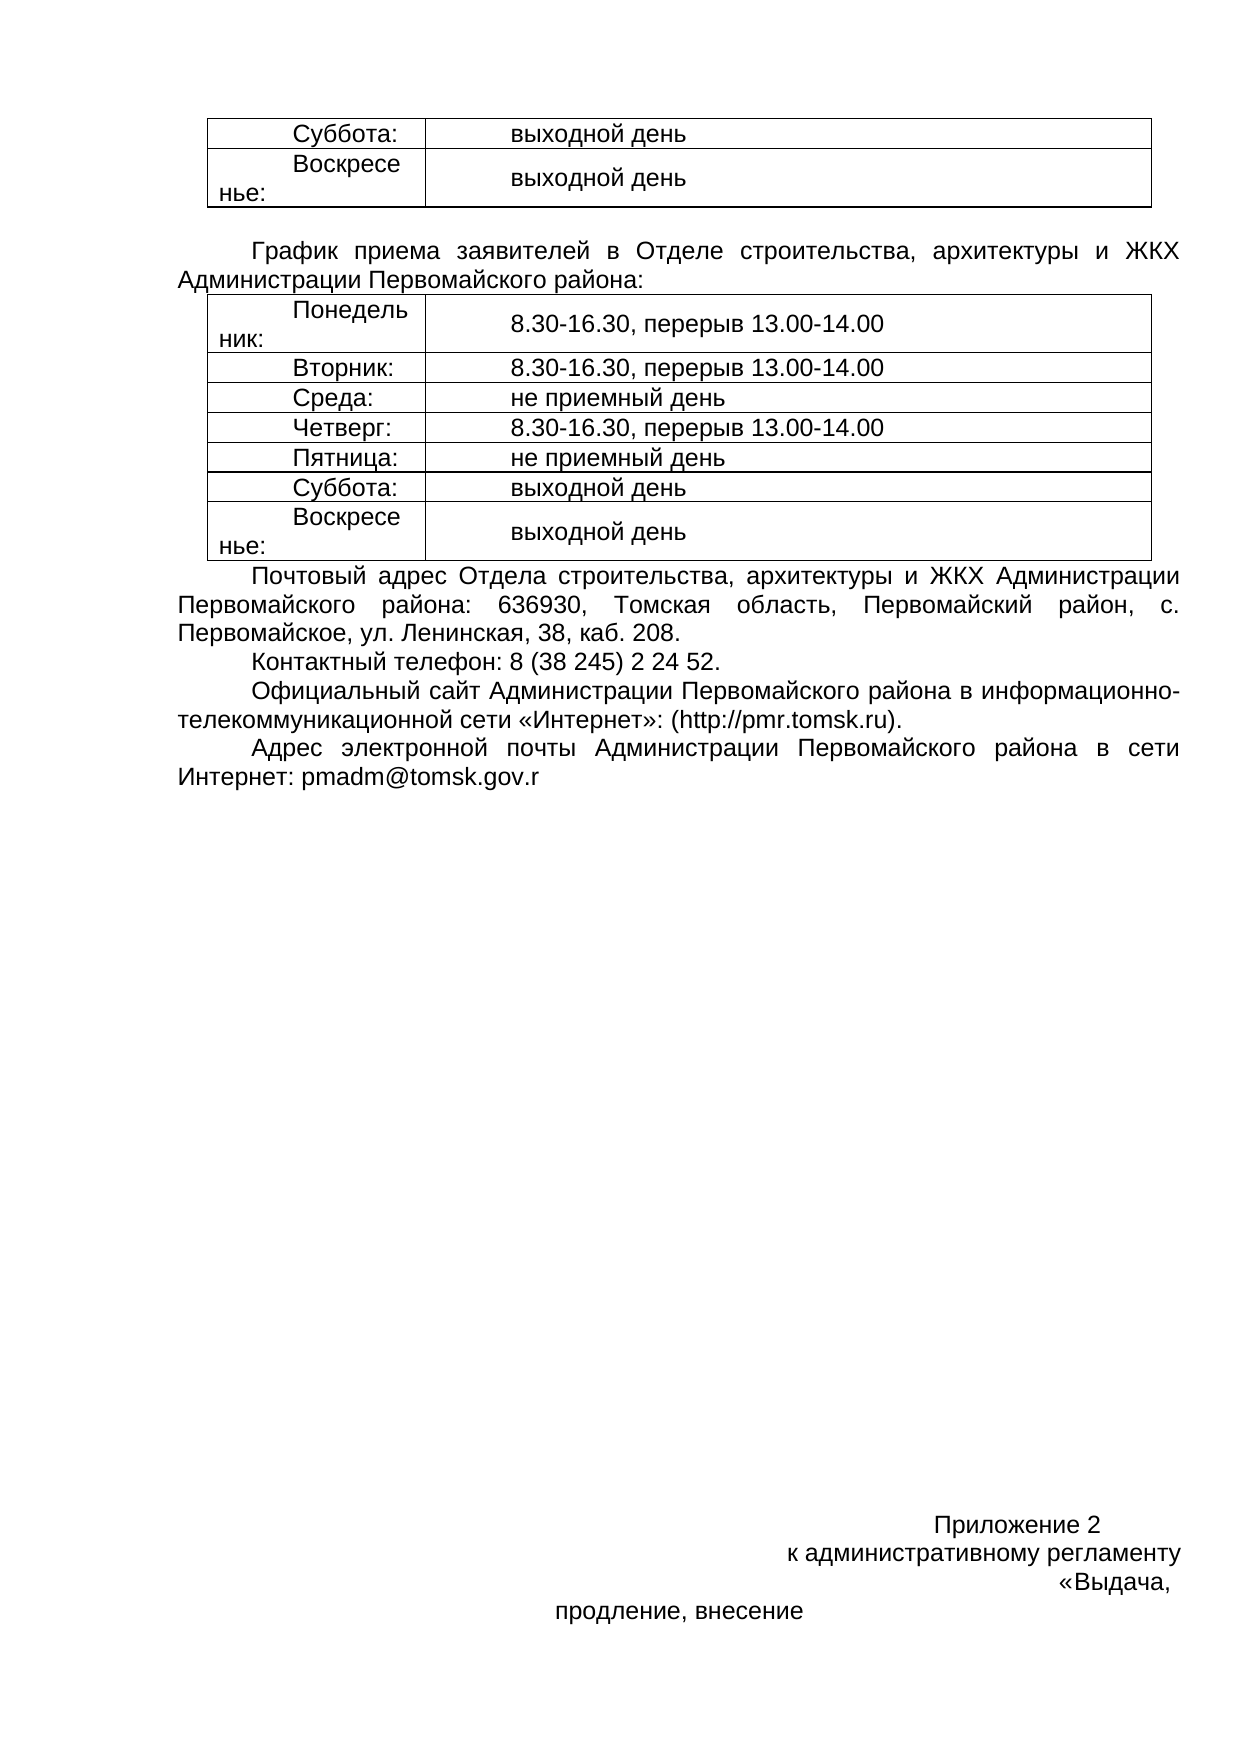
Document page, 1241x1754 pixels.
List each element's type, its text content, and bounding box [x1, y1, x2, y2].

table_cell Воскресенье: [208, 149, 425, 206]
table_cell Четверг: [208, 413, 425, 442]
table_cell выходной день [426, 502, 1151, 560]
text График приема заявителей в Отделе строительства, архитектуры и ЖКХ Администрации Первомайского района: [177, 236, 1181, 294]
table_cell Среда: [208, 383, 425, 412]
text «Выдача, продление, внесение [177, 1567, 1181, 1624]
table_header Понедельник: [208, 295, 425, 352]
table_cell выходной день [426, 119, 1151, 148]
text к административному регламенту [177, 1538, 1181, 1567]
table_cell Суббота: [208, 119, 425, 148]
table_cell выходной день [426, 473, 1151, 501]
text Адрес электронной почты Администрации Первомайского района в сети Интернет: pmadm@tomsk.gov.r [177, 733, 1181, 791]
table_cell выходной день [426, 149, 1151, 206]
table_cell Воскресенье: [208, 502, 425, 560]
text Контактный телефон: 8 (38 245) 2 24 52. [177, 647, 1181, 676]
table_cell не приемный день [426, 383, 1151, 412]
text Приложение 2 [177, 1509, 1181, 1538]
table_cell 8.30-16.30, перерыв 13.00-14.00 [426, 413, 1151, 442]
table_header 8.30-16.30, перерыв 13.00-14.00 [426, 295, 1151, 352]
text Официальный сайт Администрации Первомайского района в информационно-телекоммуникационной сети «Интернет»: (http://pmr.tomsk.ru). [177, 676, 1181, 733]
text Почтовый адрес Отдела строительства, архитектуры и ЖКХ Администрации Первомайского района: 636930, Томская область, Первомайский район, с. Первомайское, ул. Ленинская, 38, каб. 208. [177, 561, 1181, 647]
table_cell Суббота: [208, 473, 425, 501]
table_cell не приемный день [426, 443, 1151, 471]
table_cell 8.30-16.30, перерыв 13.00-14.00 [426, 353, 1151, 382]
table_cell Вторник: [208, 353, 425, 382]
table_cell Пятница: [208, 443, 425, 471]
